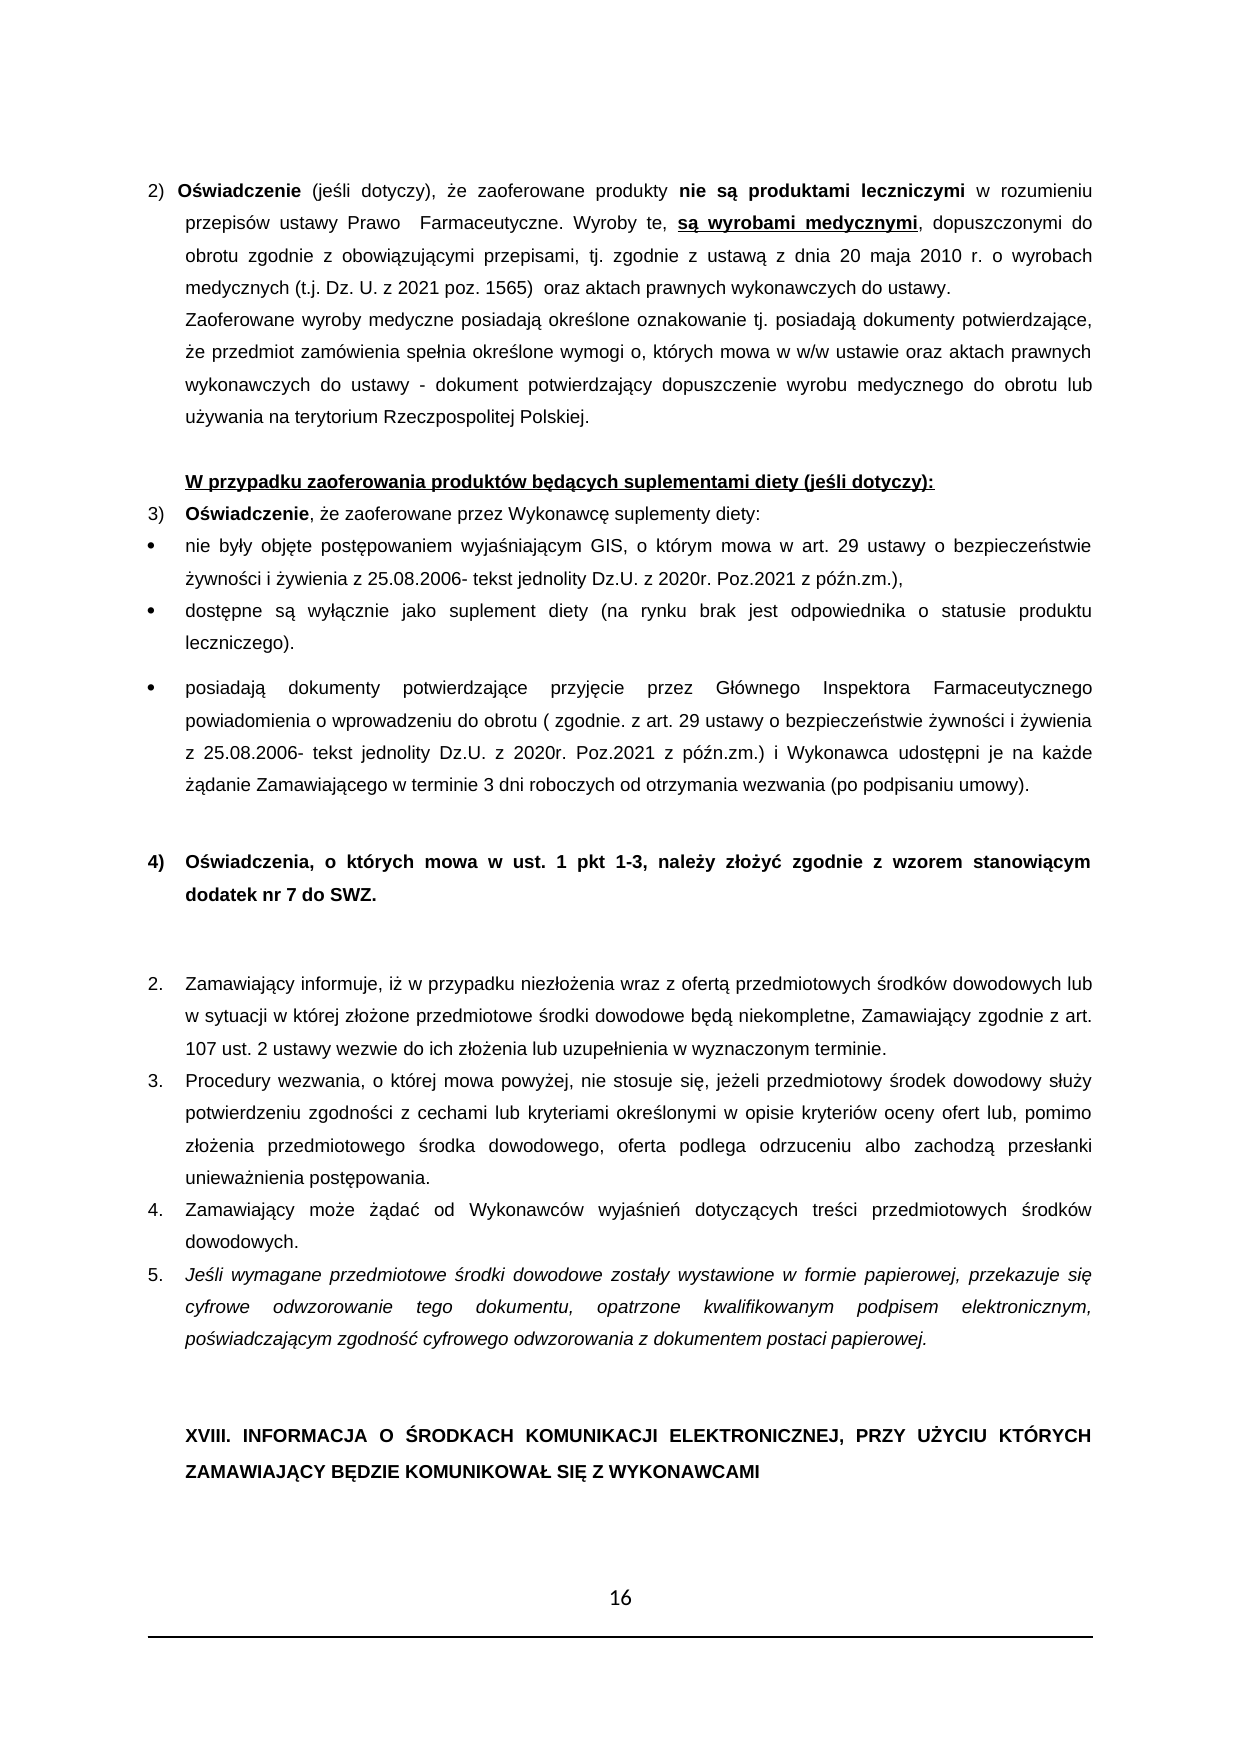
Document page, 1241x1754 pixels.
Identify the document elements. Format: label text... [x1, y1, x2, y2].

list nie były objęte postępowaniem wyjaśniającym GIS, o którym mowa w art. 29 ustawy o bezpieczeństwie żywności i żywienia z 25.08.2006- tekst jednolity Dz.U. z 2020r. Poz.2021 z późn.zm.), [148, 535, 1093, 589]
list Oświadczenie, że zaoferowane przez Wykonawcę suplementy diety: [148, 503, 1093, 524]
text XVIII. INFORMACJA O ŚRODKACH KOMUNIKACJI ELEKTRONICZNEJ, PRZY UŻYCIU KTÓRYCH ZAMAWIAJĄCY BĘDZIE KOMUNIKOWAŁ SIĘ Z WYKONAWCAMI [185, 1425, 1093, 1484]
list posiadają dokumenty potwierdzające przyjęcie przez Głównego Inspektora Farmaceutycznego powiadomienia o wprowadzeniu do obrotu ( zgodnie. z art. 29 ustawy o bezpieczeństwie żywności i żywienia z 25.08.2006- tekst jednolity Dz.U. z 2020r. Poz.2021 z późn.zm.) i Wykonawca udostępni je na każde żądanie Zamawiającego w terminie 3 dni roboczych od otrzymania wezwania (po podpisaniu umowy). [148, 677, 1093, 796]
list dostępne są wyłącznie jako suplement diety (na rynku brak jest odpowiednika o statusie produktu leczniczego). [148, 600, 1093, 654]
text Zaoferowane wyroby medyczne posiadają określone oznakowanie tj. posiadają dokumenty potwierdzające, że przedmiot zamówienia spełnia określone wymogi o, których mowa w w/w ustawie oraz aktach prawnych wykonawczych do ustawy - dokument potwierdzający dopuszczenie wyrobu medycznego do obrotu lub używania na terytorium Rzeczpospolitej Polskiej. [185, 309, 1093, 427]
list W przypadku zaoferowania produktów będących suplementami diety (jeśli dotyczy): [185, 471, 1093, 492]
list Oświadczenia, o których mowa w ust. 1 pkt 1-3, należy złożyć zgodnie z wzorem stanowiącym dodatek nr 7 do SWZ. [148, 851, 1093, 905]
list Oświadczenie (jeśli dotyczy), że zaoferowane produkty nie są produktami leczniczymi w rozumieniu przepisów ustawy Prawo Farmaceutyczne. Wyroby te, są wyrobami medycznymi, dopuszczonymi do obrotu zgodnie z obowiązującymi przepisami, tj. zgodnie z ustawą z dnia 20 maja 2010 r. o wyrobach medycznych (t.j. Dz. U. z 2021 poz. 1565) oraz aktach prawnych wykonawczych do ustawy. [148, 180, 1093, 298]
list Zamawiający informuje, iż w przypadku niezłożenia wraz z ofertą przedmiotowych środków dowodowych lub w sytuacji w której złożone przedmiotowe środki dowodowe będą niekompletne, Zamawiający zgodnie z art. 107 ust. 2 ustawy wezwie do ich złożenia lub uzupełnienia w wyznaczonym terminie. [148, 973, 1093, 1059]
list Zamawiający może żądać od Wykonawców wyjaśnień dotyczących treści przedmiotowych środków dowodowych. [148, 1199, 1093, 1253]
list Jeśli wymagane przedmiotowe środki dowodowe zostały wystawione w formie papierowej, przekazuje się cyfrowe odwzorowanie tego dokumentu, opatrzone kwalifikowanym podpisem elektronicznym, poświadczającym zgodność cyfrowego odwzorowania z dokumentem postaci papierowej. [148, 1263, 1093, 1350]
list Procedury wezwania, o której mowa powyżej, nie stosuje się, jeżeli przedmiotowy środek dowodowy służy potwierdzeniu zgodności z cechami lub kryteriami określonymi w opisie kryteriów oceny ofert lub, pomimo złożenia przedmiotowego środka dowodowego, oferta podlega odrzuceniu albo zachodzą przesłanki unieważnienia postępowania. [148, 1070, 1093, 1188]
